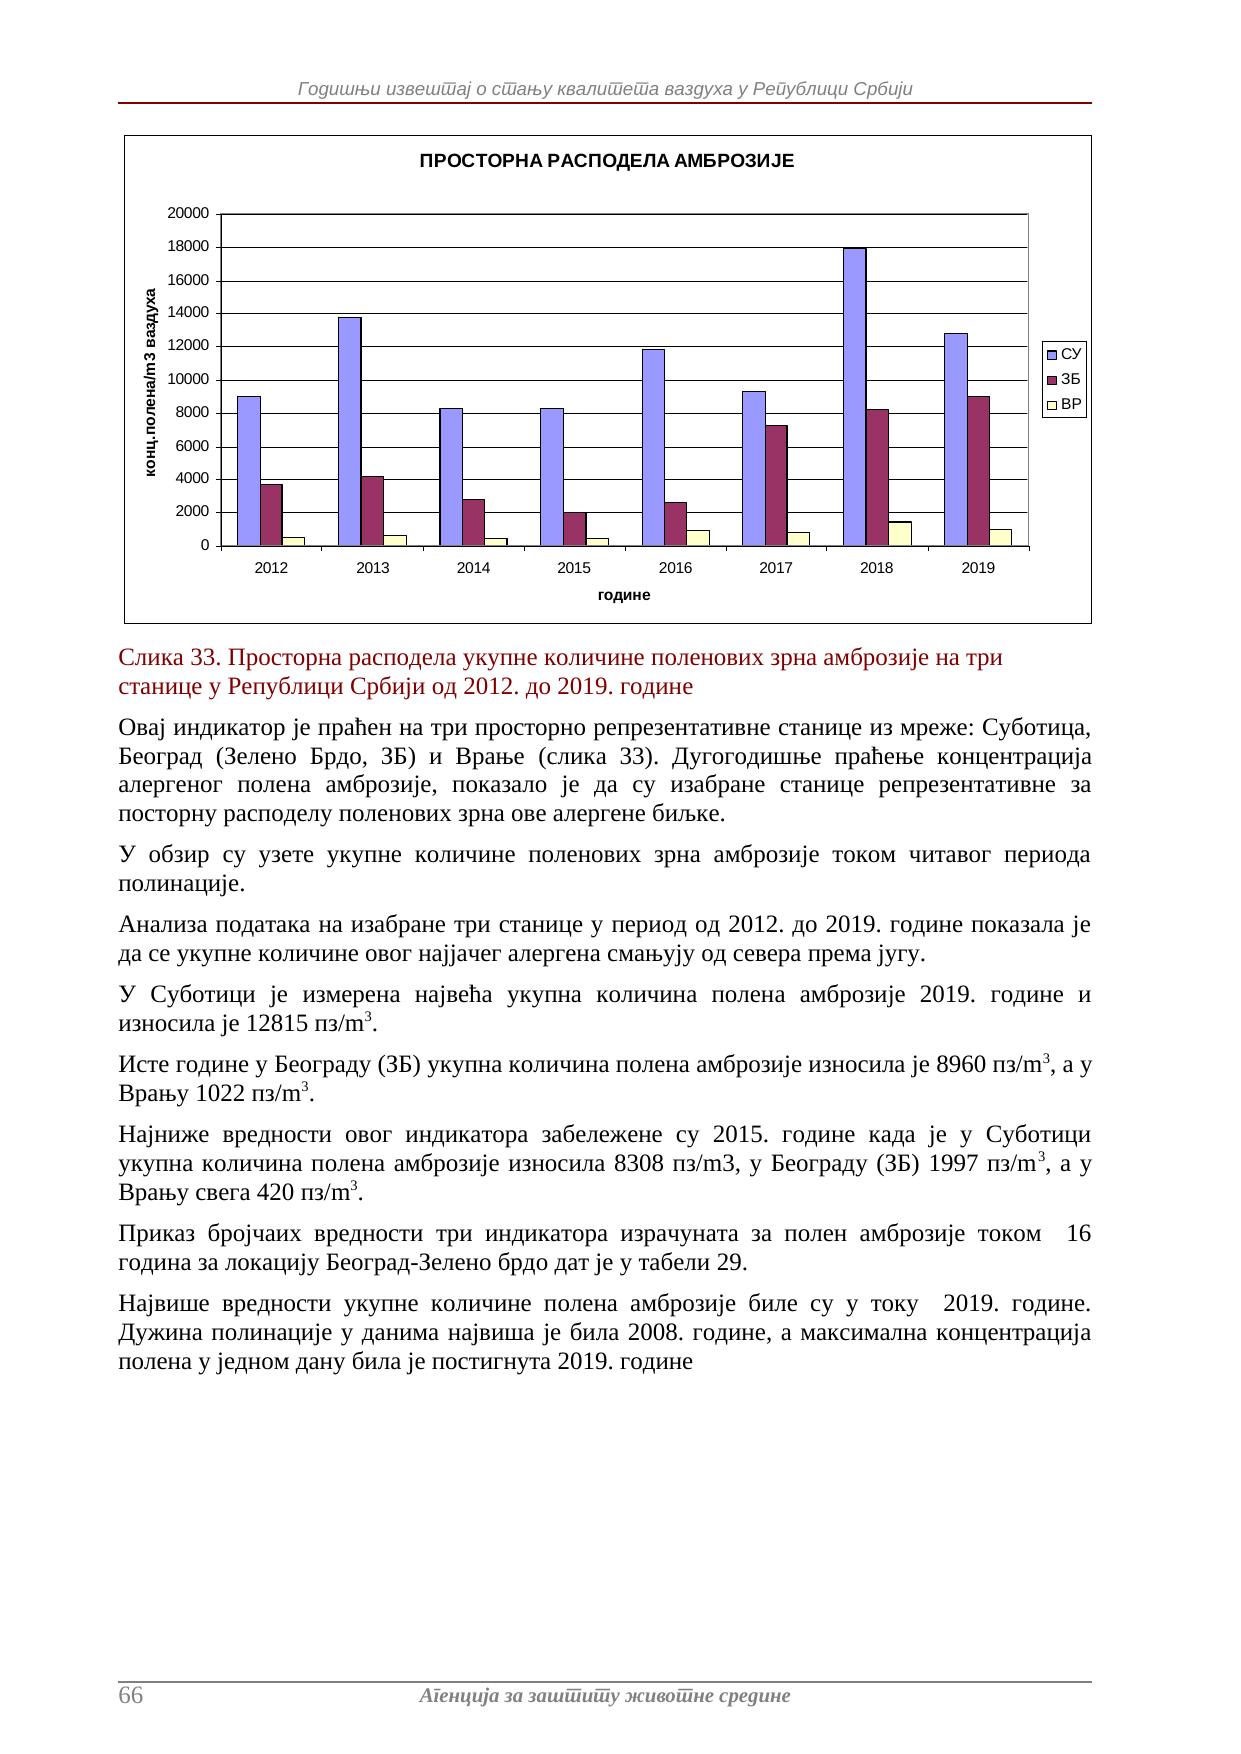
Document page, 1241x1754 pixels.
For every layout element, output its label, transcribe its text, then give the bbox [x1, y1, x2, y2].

text Слика 33. Просторна расподела укупне количине поленових зрна амброзије на три станице у Републици Србији од 2012. до 2019. године [118, 642, 1092, 699]
text Исте године у Београду (ЗБ) укупна количина полена амброзије износила је 8960 пз/m3, а у Врању 1022 пз/m3. [118, 1049, 1092, 1107]
text Највише вредности укупне количине полена амброзије биле су у току 2019. године. Дужина полинације у данима највиша је била 2008. године, а максимална концентрација полена у једном дану била је постигнута 2019. године [118, 1288, 1092, 1374]
text Најниже вредности овог индикатора забележене су 2015. године када је у Суботици укупна количина полена амброзије износила 8308 пз/m3, у Београду (ЗБ) 1997 пз/m3, а у Врању свега 420 пз/m3. [118, 1119, 1092, 1206]
text У обзир су узете укупне количине поленових зрна амброзије током читавог периода полинације. [118, 839, 1092, 897]
text Овај индикатор је праћен на три просторно репрезентативне станице из мреже: Суботица, Београд (Зелено Брдо, ЗБ) и Врање (слика 33). Дугогодишње праћење концентрација алергеног полена амброзије, показало је да су изабране станице репрезентативне за посторну расподелу поленових зрна ове алергене биљке. [118, 712, 1092, 827]
text Анализа података на изабране три станице у период од 2012. до 2019. године показала је да се укупне количине овог најјачег алергена смањују од севера према југу. [118, 909, 1092, 967]
text Приказ бројчаих вредности три индикатора израчуната за полен амброзије током 16 година за локацију Београд-Зелено брдо дат је у табели 29. [118, 1218, 1092, 1276]
text У Суботици је измерена највећа укупна количина полена амброзије 2019. године и износила је 12815 пз/m3. [118, 979, 1092, 1037]
